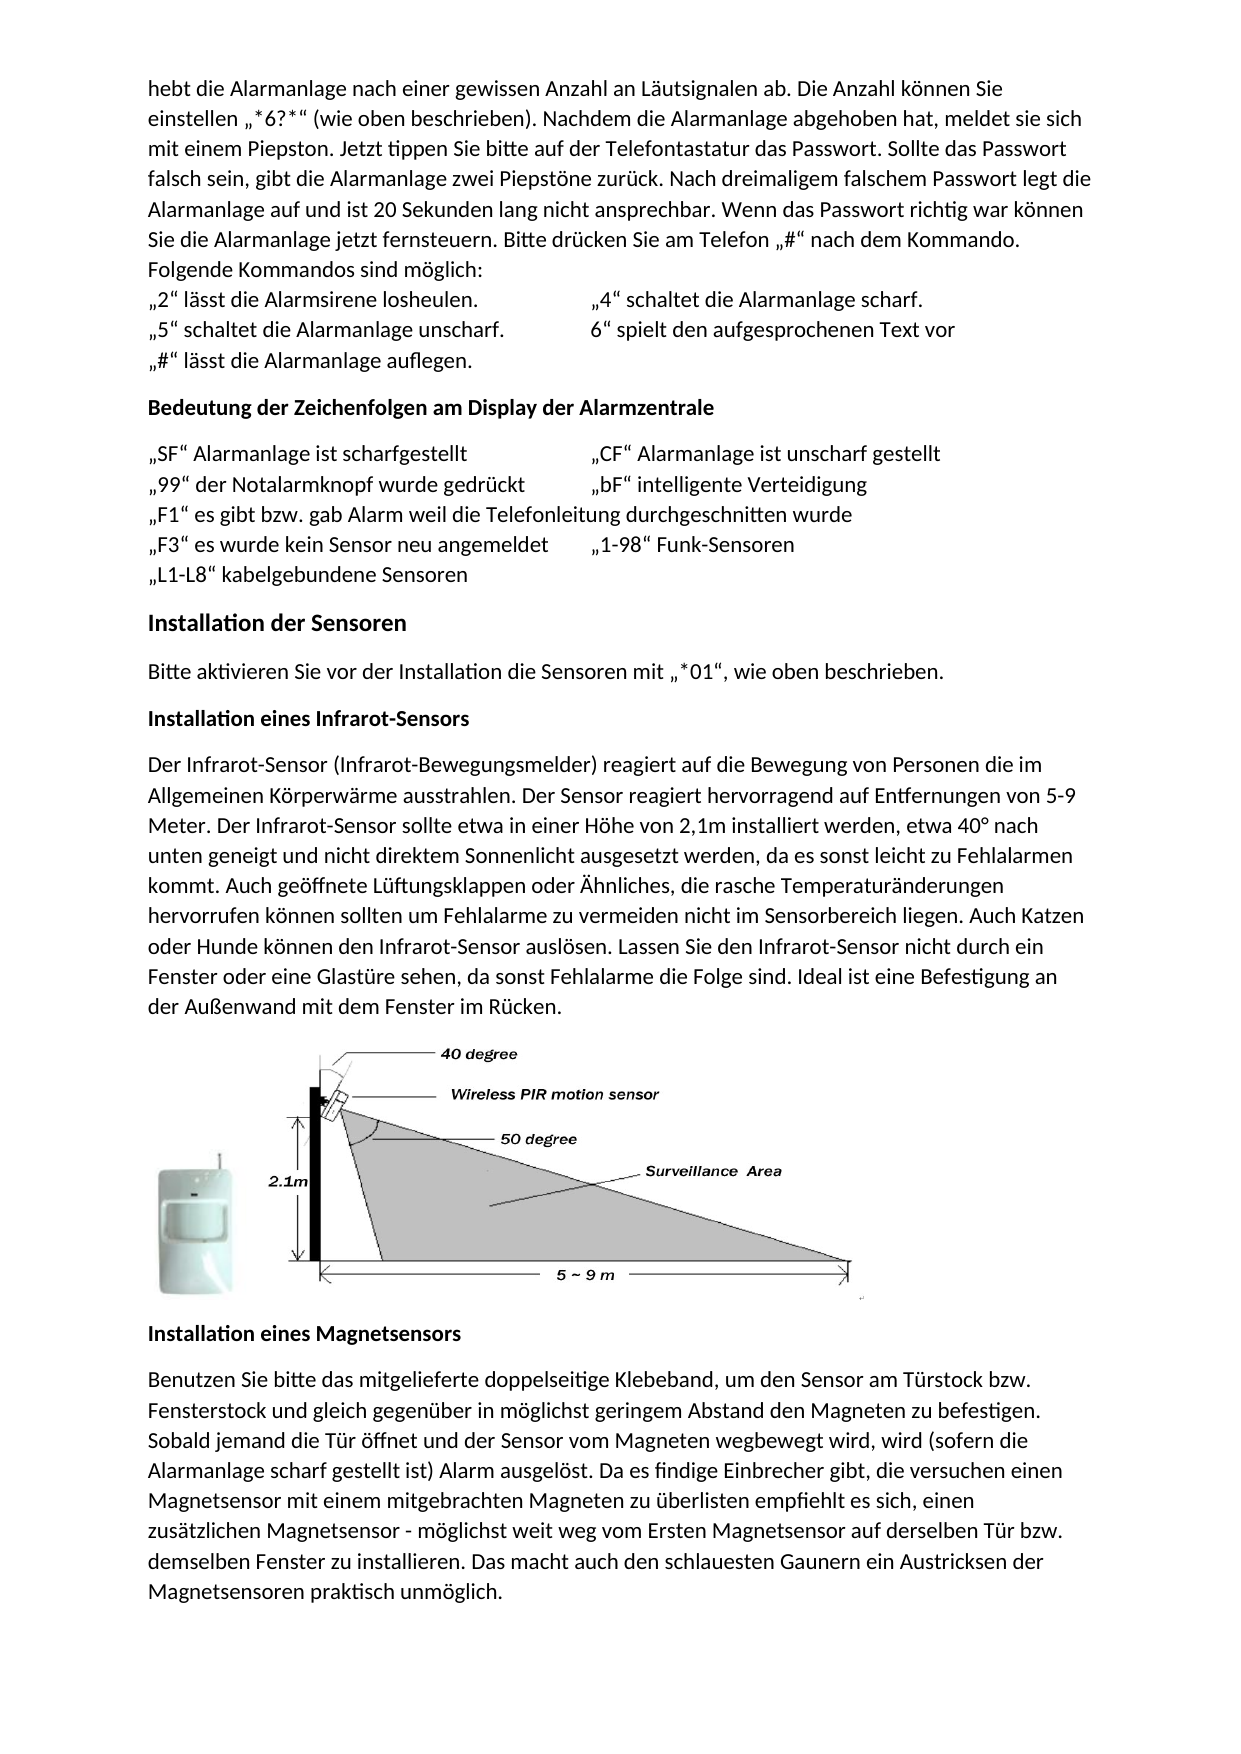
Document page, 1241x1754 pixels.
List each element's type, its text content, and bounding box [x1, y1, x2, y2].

picture [153, 1039, 869, 1300]
text Installation der Sensoren [148, 607, 1093, 638]
text Bitte aktivieren Sie vor der Installation die Sensoren mit „*01“, wie oben beschrieben. [148, 657, 1093, 685]
text Benutzen Sie bitte das mitgelieferte doppelseitige Klebeband, um den Sensor am Türstock bzw. Fensterstock und gleich gegenüber in möglichst geringem Abstand den Magneten zu befestigen. Sobald jemand die Tür öffnet und der Sensor vom Magneten wegbewegt wird, wird (sofern die Alarmanlage scharf gestellt ist) Alarm ausgelöst. Da es findige Einbrecher gibt, die versuchen einen Magnetsensor mit einem mitgebrachten Magneten zu überlisten empfiehlt es sich, einen zusätzlichen Magnetsensor - möglichst weit weg vom Ersten Magnetsensor auf derselben Tür bzw. demselben Fenster zu installieren. Das macht auch den schlauesten Gaunern ein Austricksen der Magnetsensoren praktisch unmöglich. [148, 1366, 1093, 1605]
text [148, 74, 1093, 374]
text Der Infrarot-Sensor (Infrarot-Bewegungsmelder) reagiert auf die Bewegung von Personen die im Allgemeinen Körperwärme ausstrahlen. Der Sensor reagiert hervorragend auf Entfernungen von 5-9 Meter. Der Infrarot-Sensor sollte etwa in einer Höhe von 2,1m installiert werden, etwa 40° nach unten geneigt und nicht direktem Sonnenlicht ausgesetzt werden, da es sonst leicht zu Fehlalarmen kommt. Auch geöffnete Lüftungsklappen oder Ähnliches, die rasche Temperaturänderungen hervorrufen können sollten um Fehlalarme zu vermeiden nicht im Sensorbereich liegen. Auch Katzen oder Hunde können den Infrarot-Sensor auslösen. Lassen Sie den Infrarot-Sensor nicht durch ein Fenster oder eine Glastüre sehen, da sonst Fehlalarme die Folge sind. Ideal ist eine Befestigung an der Außenwand mit dem Fenster im Rücken. [148, 751, 1093, 1020]
text „SF“ Alarmanlage ist scharfgestellt „CF“ Alarmanlage ist unscharf gestellt „99“ der Notalarmknopf wurde gedrückt „bF“ intelligente Verteidigung „F1“ es gibt bzw. gab Alarm weil die Telefonleitung durchgeschnitten wurde „F3“ es wurde kein Sensor neu angemeldet „1-98“ Funk-Sensoren „L1-L8“ kabelgebundene Sensoren [148, 439, 1093, 588]
text Installation eines Magnetsensors [148, 1319, 1093, 1347]
text Bedeutung der Zeichenfolgen am Display der Alarmzentrale [148, 393, 1093, 421]
text Installation eines Infrarot-Sensors [148, 704, 1093, 732]
